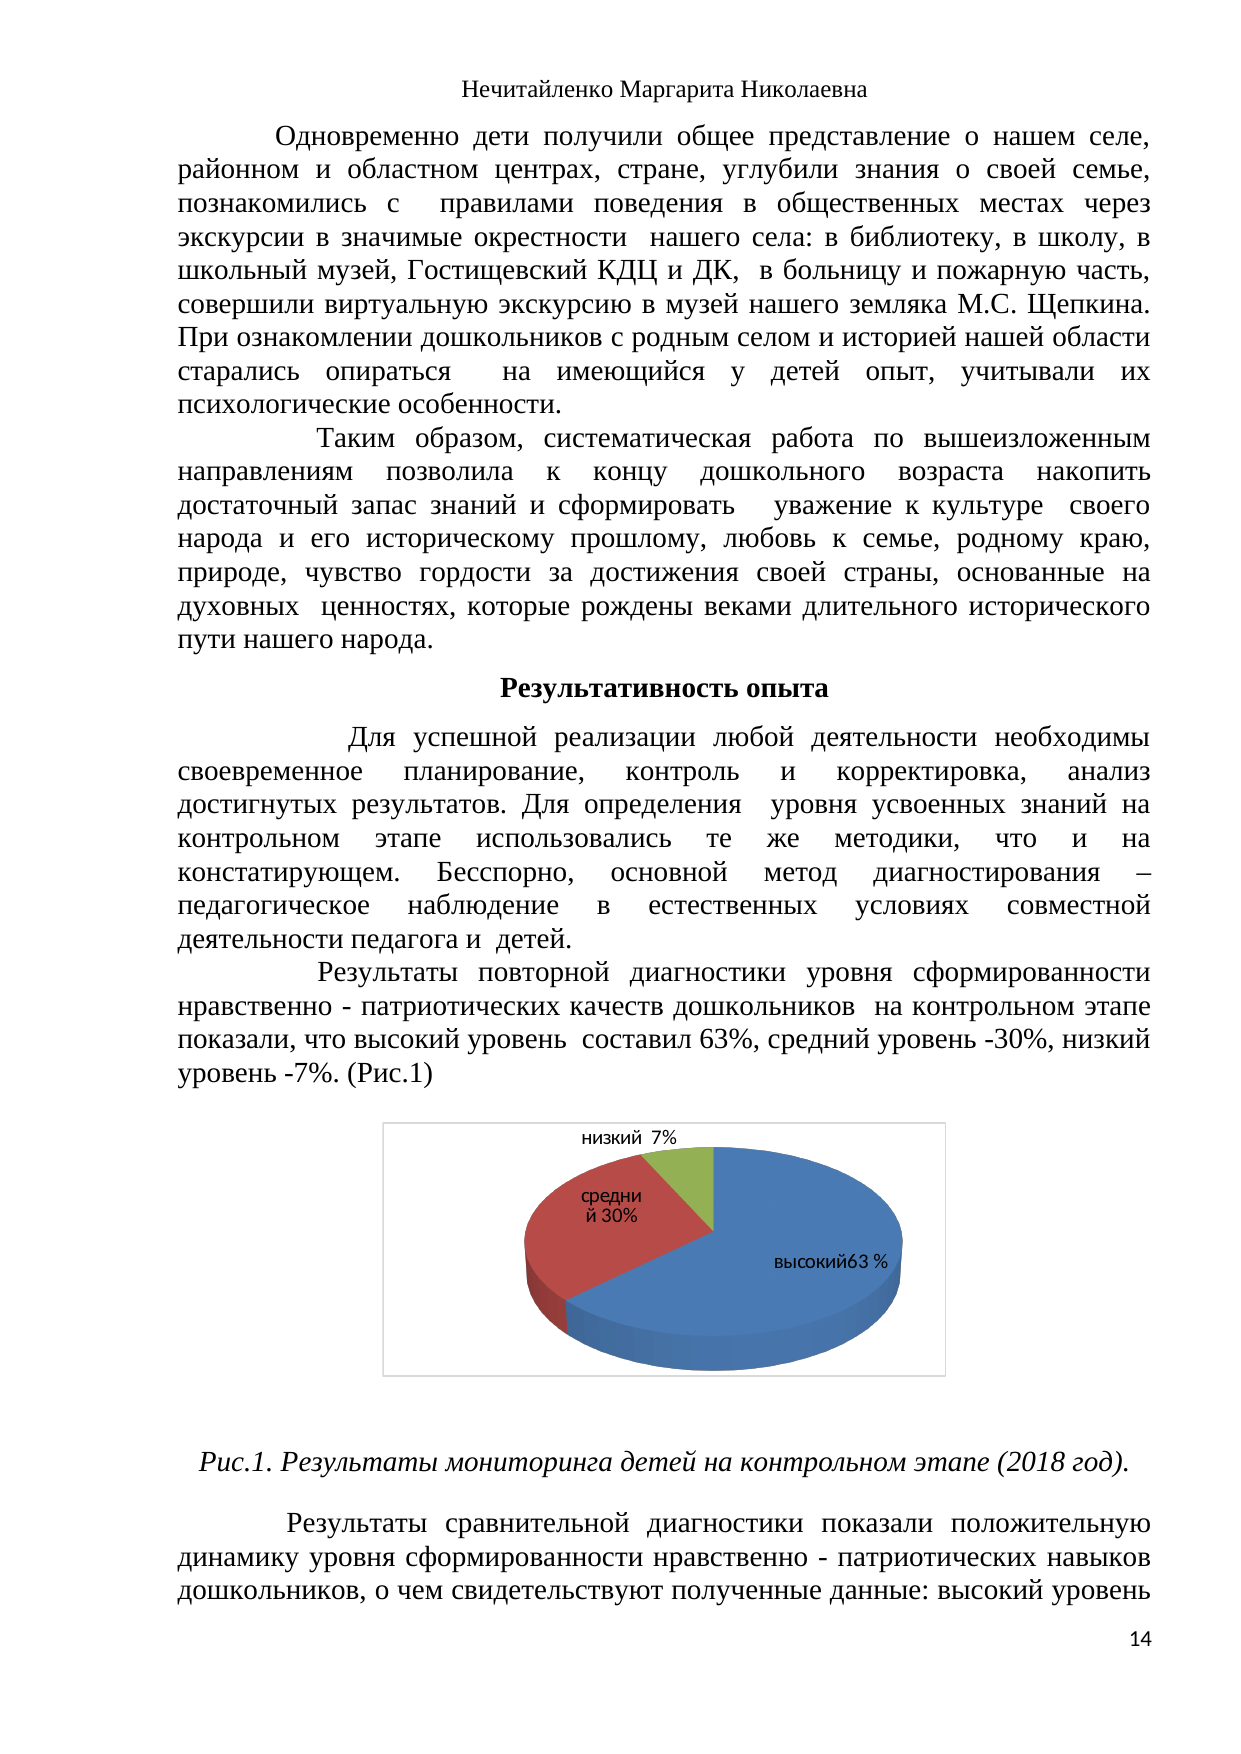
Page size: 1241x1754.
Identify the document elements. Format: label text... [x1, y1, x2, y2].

text Одновременно дети получили общее представление о нашем селе, районном и областном центрах, стране, углубили знания о своей семье, познакомились с правилами поведения в общественных местах через экскурсии в значимые окрестности нашего села: в библиотеку, в школу, в школьный музей, Гостищевский КДЦ и ДК, в больницу и пожарную часть, совершили виртуальную экскурсию в музей нашего земляка М.С. Щепкина. При ознакомлении дошкольников с родным селом и историей нашей области старались опираться на имеющийся у детей опыт, учитывали их психологические особенности. [177, 118, 1152, 420]
text Таким образом, систематическая работа по вышеизложенным направлениям позволила к концу дошкольного возраста накопить достаточный запас знаний и сформировать уважение к культуре своего народа и его историческому прошлому, любовь к семье, родному краю, природе, чувство гордости за достижения своей страны, основанные на духовных ценностях, которые рождены веками длительного исторического пути нашего народа. [177, 420, 1152, 655]
text Результативность опыта [177, 670, 1152, 704]
text Для успешной реализации любой деятельности необходимы своевременное планирование, контроль и корректировка, анализ достигнутых результатов. Для определения уровня усвоенных знаний на контрольном этапе использовались те же методики, что и на констатирующем. Бесспорно, основной метод диагностирования – педагогическое наблюдение в естественных условиях совместной деятельности педагога и детей. [177, 719, 1152, 954]
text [177, 1505, 1152, 1606]
text Рис.1. Результаты мониторинга детей на контрольном этапе (2018 год). [177, 1444, 1152, 1477]
text Результаты повторной диагностики уровня сформированности нравственно - патриотических качеств дошкольников на контрольном этапе показали, что высокий уровень составил 63%, средний уровень -30%, низкий уровень -7%. (Рис.1) [177, 954, 1152, 1088]
